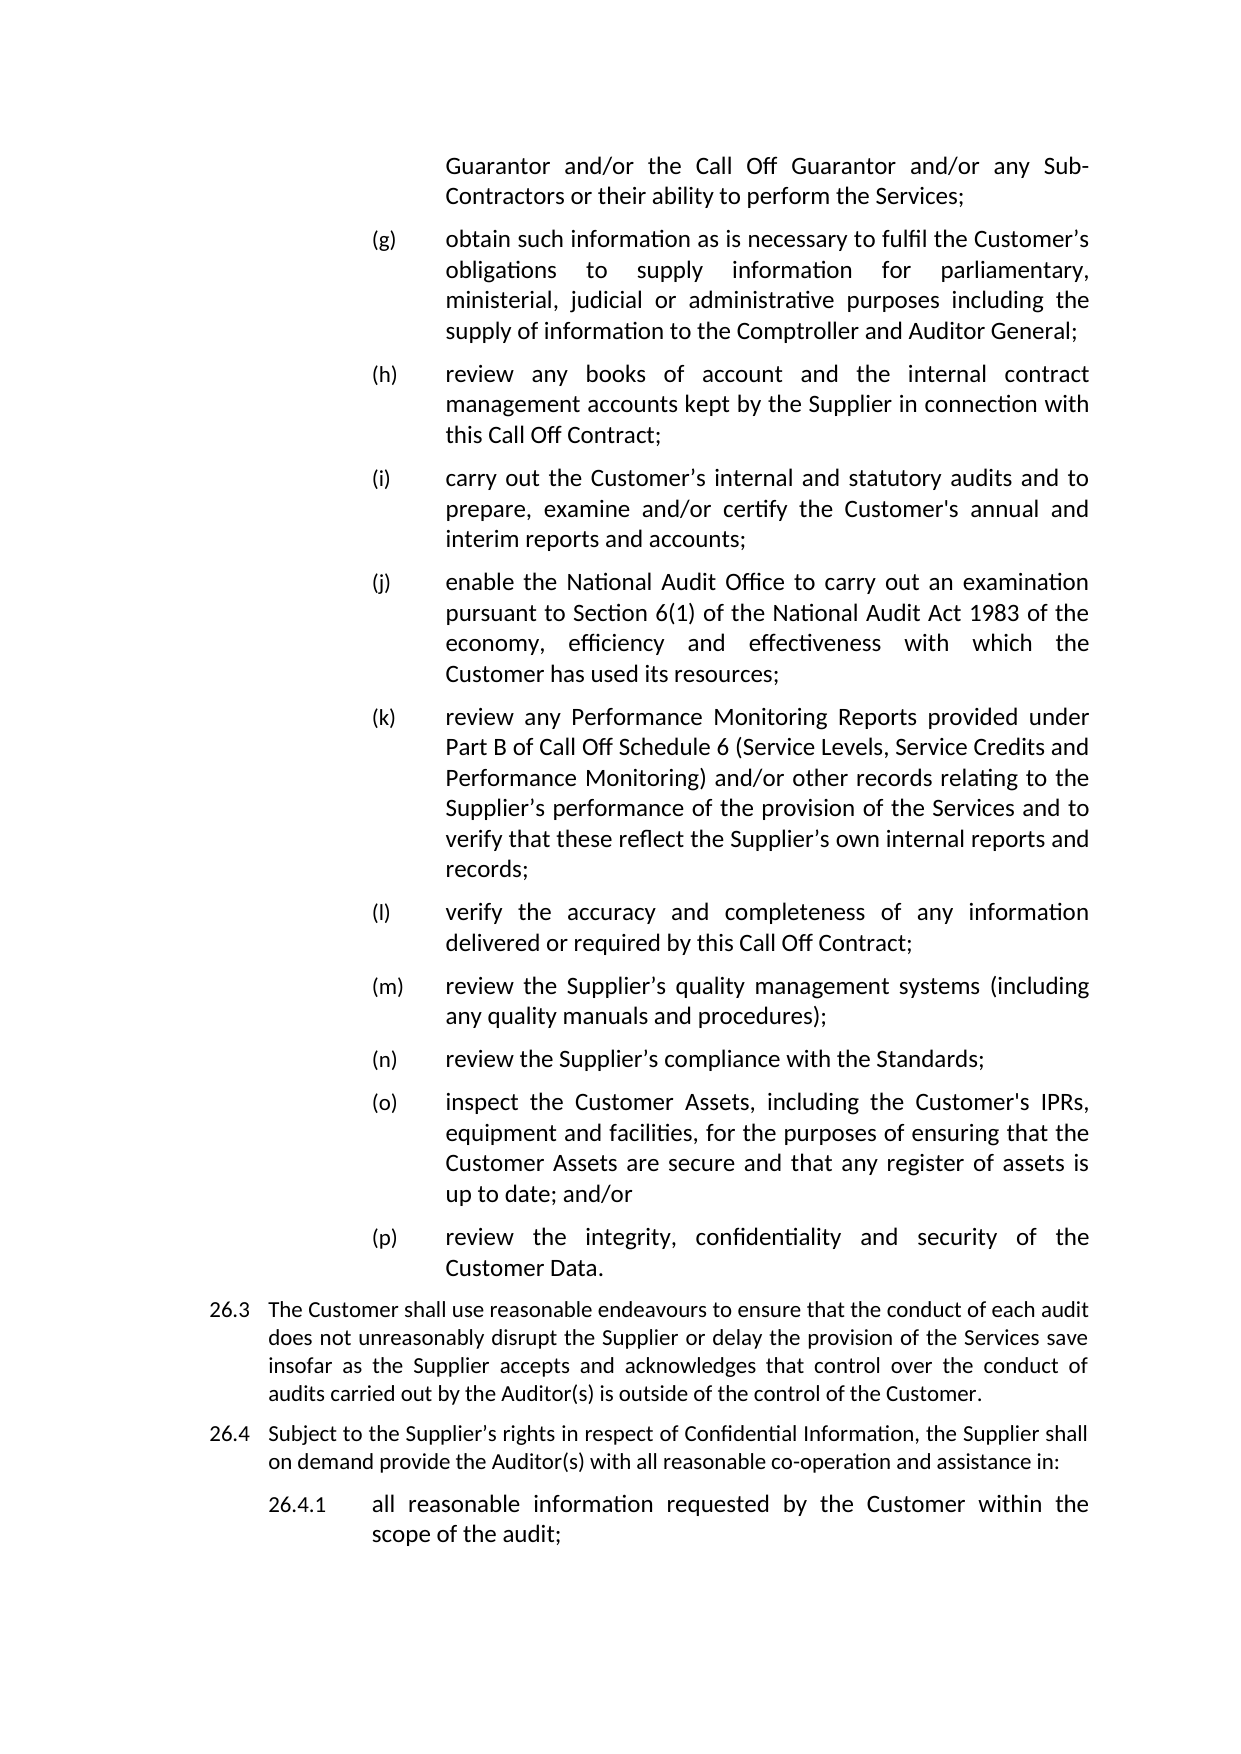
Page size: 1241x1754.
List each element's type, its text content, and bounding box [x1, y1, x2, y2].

text review the Supplier’s quality management systems (including any quality manuals and procedures); [372, 970, 1090, 1031]
text carry out the Customer’s internal and statutory audits and to prepare, examine and/or certify the Customer's annual and interim reports and accounts; [372, 462, 1090, 554]
text all reasonable information requested by the Customer within the scope of the audit; [268, 1488, 1090, 1549]
text review the integrity, confidentiality and security of the Customer Data. [372, 1221, 1090, 1282]
text review the Supplier’s compliance with the Standards; [372, 1043, 1090, 1074]
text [372, 150, 1090, 211]
text obtain such information as is necessary to fulfil the Customer’s obligations to supply information for parliamentary, ministerial, judicial or administrative purposes including the supply of information to the Comptroller and Auditor General; [372, 223, 1090, 346]
text review any books of account and the internal contract management accounts kept by the Supplier in connection with this Call Off Contract; [372, 358, 1090, 450]
text review any Performance Monitoring Reports provided under Part B of Call Off Schedule 6 (Service Levels, Service Credits and Performance Monitoring) and/or other records relating to the Supplier’s performance of the provision of the Services and to verify that these reflect the Supplier’s own internal reports and records; [372, 701, 1090, 884]
text verify the accuracy and completeness of any information delivered or required by this Call Off Contract; [372, 896, 1090, 957]
list The Customer shall use reasonable endeavours to ensure that the conduct of each audit does not unreasonably disrupt the Supplier or delay the provision of the Services save insofar as the Supplier accepts and acknowledges that control over the conduct of audits carried out by the Auditor(s) is outside of the control of the Customer. [209, 1295, 1090, 1407]
text enable the National Audit Office to carry out an examination pursuant to Section 6(1) of the National Audit Act 1983 of the economy, efficiency and effectiveness with which the Customer has used its resources; [372, 566, 1090, 688]
list Subject to the Supplier’s rights in respect of Confidential Information, the Supplier shall on demand provide the Auditor(s) with all reasonable co-operation and assistance in: [209, 1419, 1090, 1475]
text inspect the Customer Assets, including the Customer's IPRs, equipment and facilities, for the purposes of ensuring that the Customer Assets are secure and that any register of assets is up to date; and/or [372, 1087, 1090, 1209]
